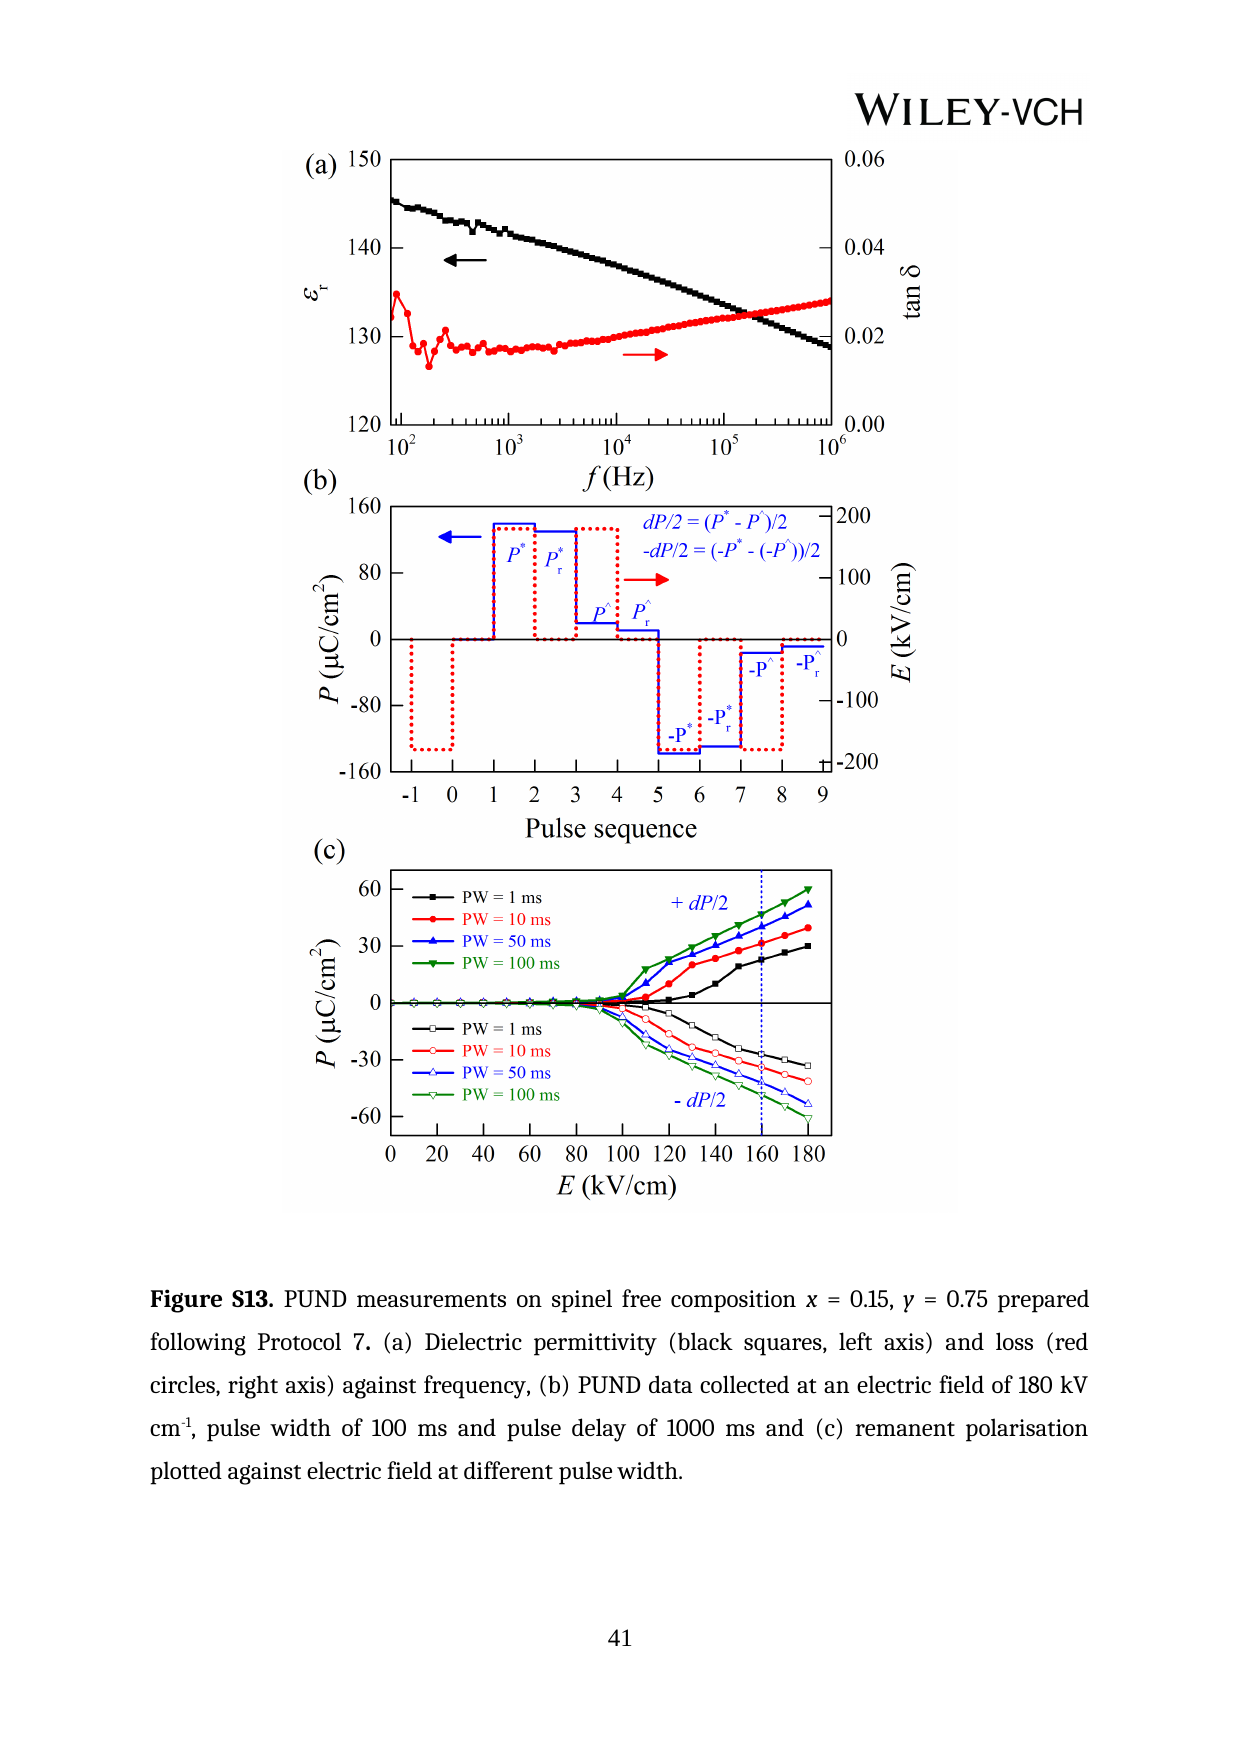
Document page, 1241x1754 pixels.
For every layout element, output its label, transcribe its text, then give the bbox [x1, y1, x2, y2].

text Figure S13. PUND measurements on spinel free composition x = 0.15, y = 0.75 prepared following Protocol 7. (a) Dielectric permittivity (black squares, left axis) and loss (red circles, right axis) against frequency, (b) PUND data collected at an electric field of 180 kV cm-1, pulse width of 100 ms and pulse delay of 1000 ms and (c) remanent polarisation plotted against electric field at different pulse width. [150, 1285, 1090, 1486]
picture [846, 73, 1091, 143]
picture [281, 150, 959, 1213]
